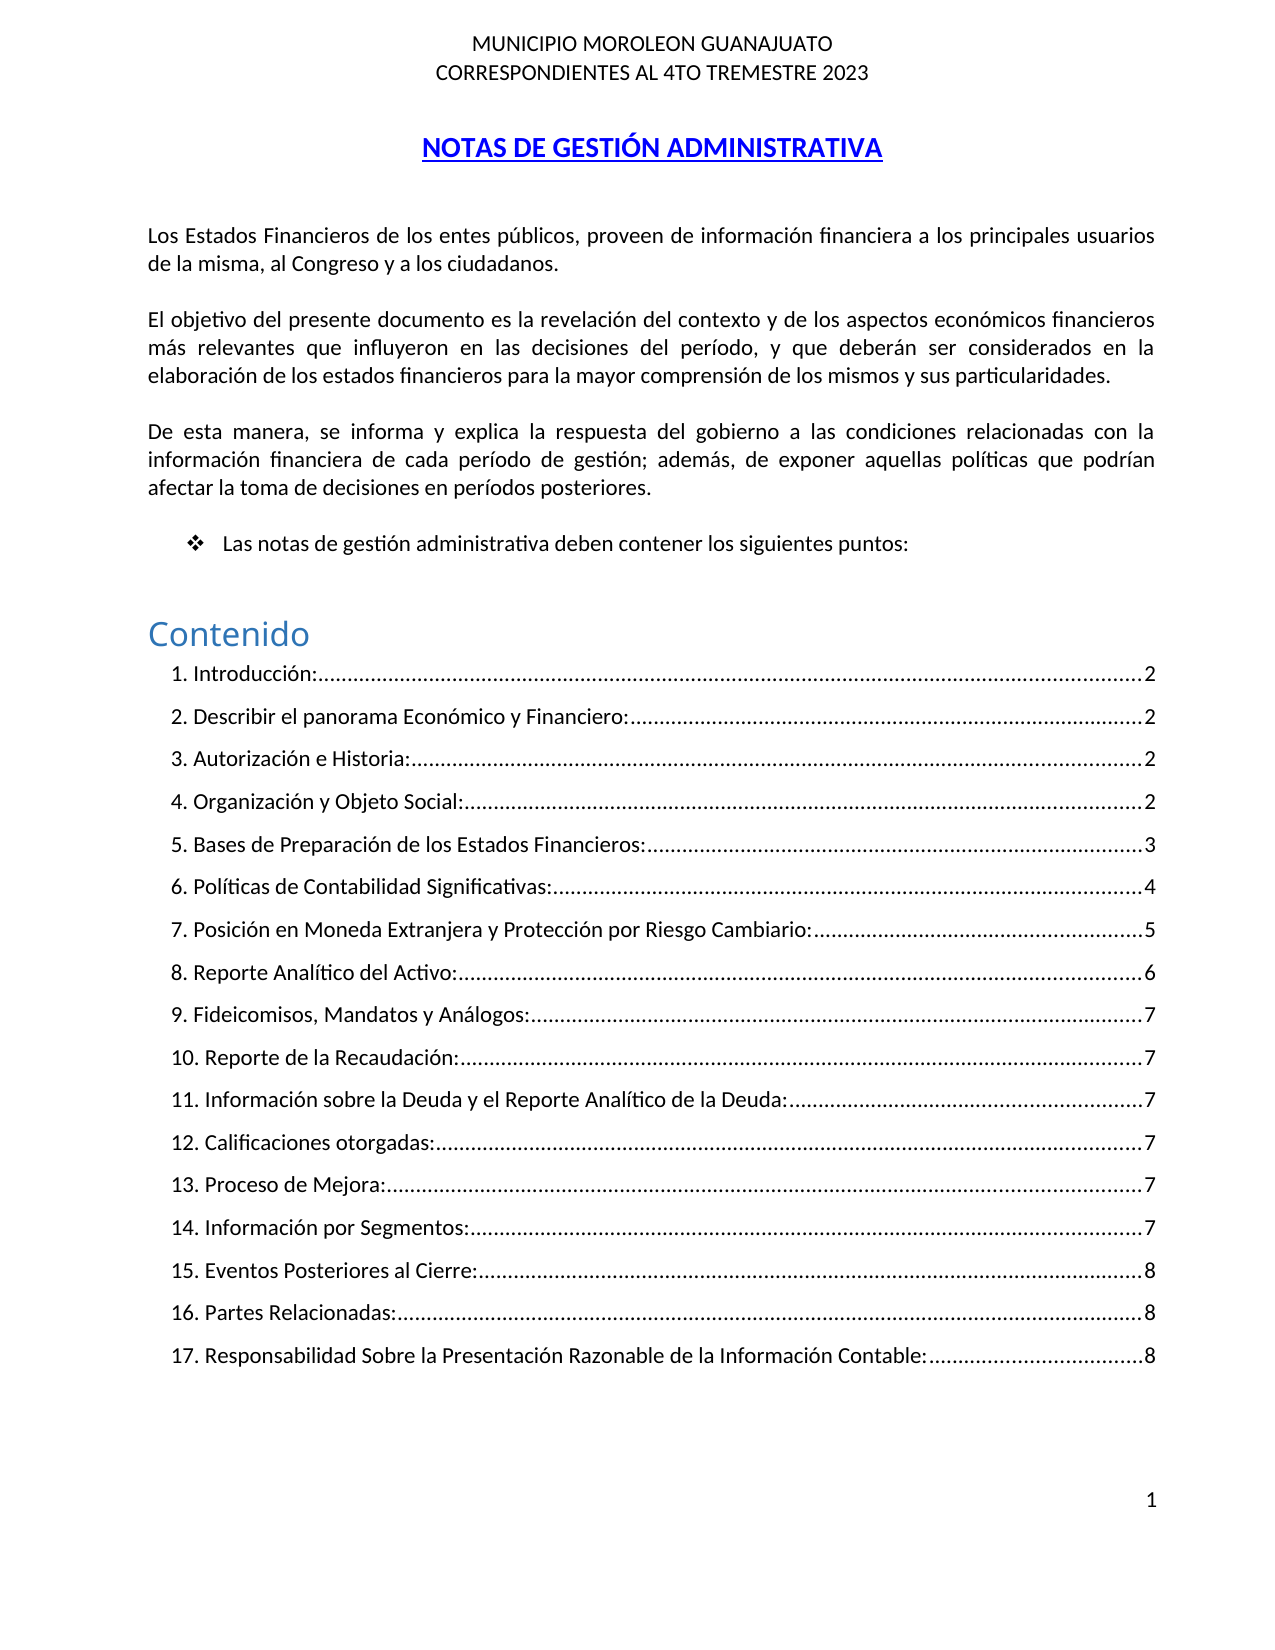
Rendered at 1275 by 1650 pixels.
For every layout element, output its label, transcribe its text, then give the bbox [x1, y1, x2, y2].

list Las notas de gestión administrativa deben contener los siguientes puntos: [185, 529, 1157, 557]
text De esta manera, se informa y explica la respuesta del gobierno a las condiciones relacionadas con la información financiera de cada período de gestión; además, de exponer aquellas políticas que podrían afectar la toma de decisiones en períodos posteriores. [148, 417, 1157, 501]
text Los Estados Financieros de los entes públicos, proveen de información financiera a los principales usuarios de la misma, al Congreso y a los ciudadanos. [148, 221, 1157, 277]
text El objetivo del presente documento es la revelación del contexto y de los aspectos económicos financieros más relevantes que influyeron en las decisiones del período, y que deberán ser considerados en la elaboración de los estados financieros para la mayor comprensión de los mismos y sus particularidades. [148, 305, 1157, 389]
text NOTAS DE GESTIÓN ADMINISTRATIVA [148, 129, 1157, 165]
